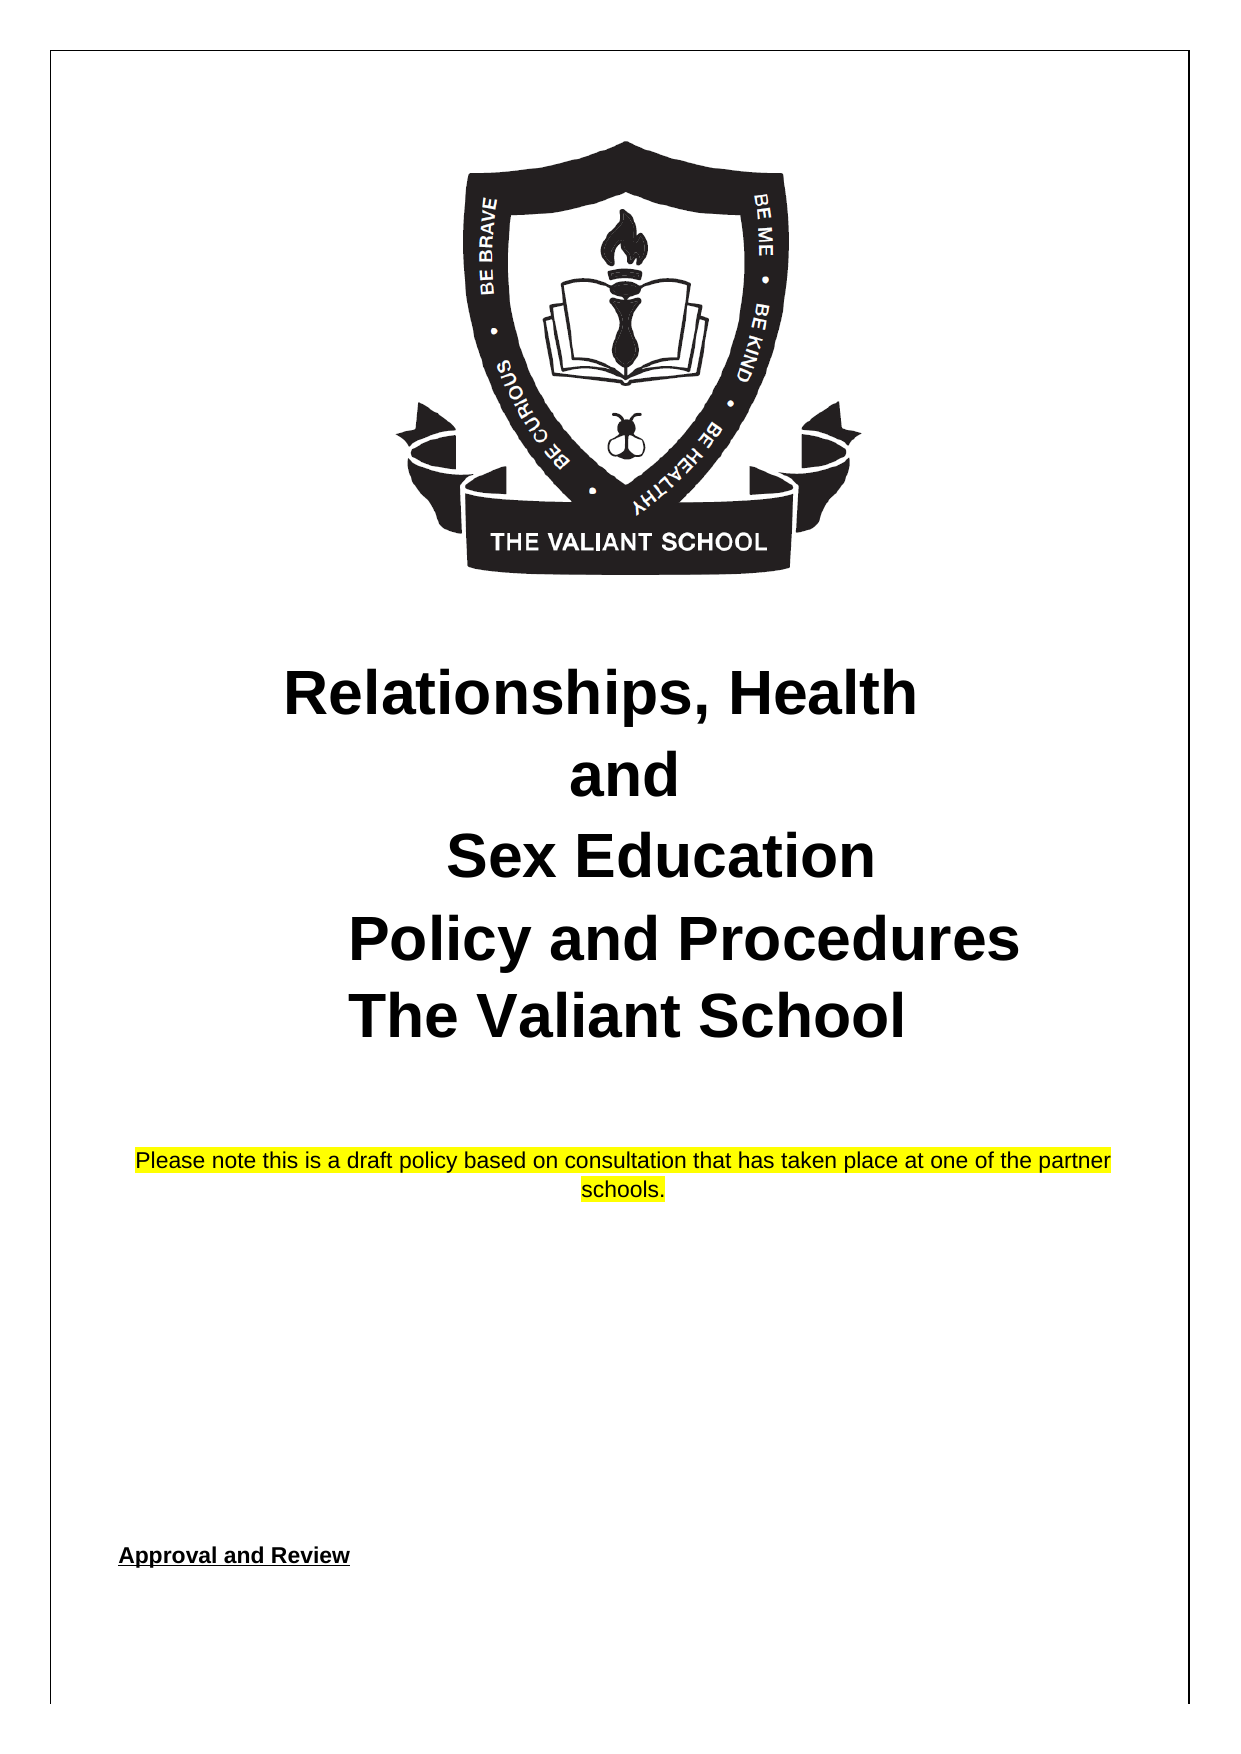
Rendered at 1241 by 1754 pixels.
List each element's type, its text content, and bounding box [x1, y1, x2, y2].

text Policy and Procedures [348, 901, 1123, 973]
picture [350, 106, 890, 611]
text Relationships, Health [118, 656, 929, 728]
text Please note this is a draft policy based on consultation that has taken place at one of the partner schools. [123, 1147, 1123, 1202]
text The Valiant School [348, 979, 1123, 1051]
text and [118, 737, 929, 809]
text Approval and Review [118, 1542, 1123, 1568]
text Sex Education [446, 819, 1123, 891]
